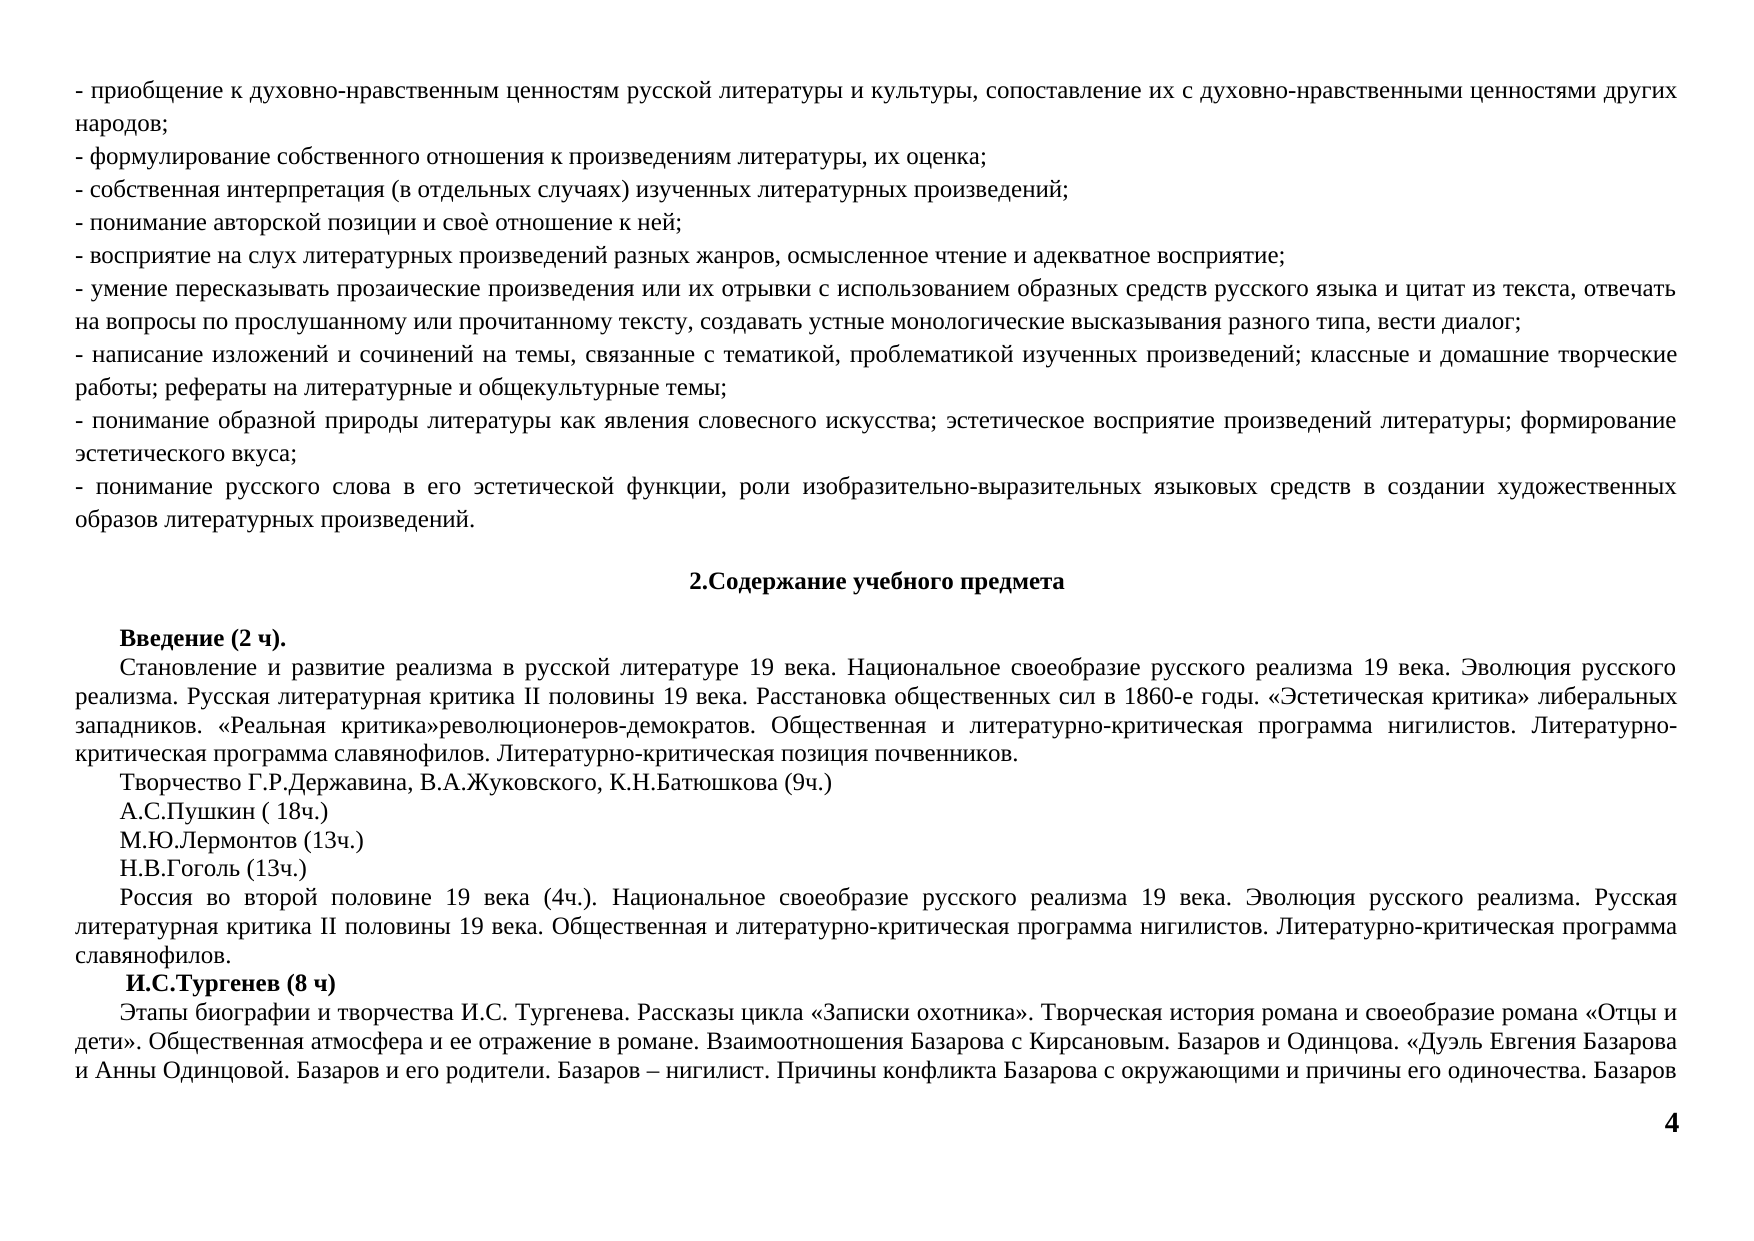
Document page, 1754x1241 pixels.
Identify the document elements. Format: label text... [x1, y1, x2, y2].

list - понимание образной природы литературы как явления словесного искусства; эстетическое восприятие произведений литературы; формирование эстетического вкуса; [75, 405, 1679, 467]
list - приобщение к духовно-нравственным ценностям русской литературы и культуры, сопоставление их с духовно-нравственными ценностями других народов; [75, 75, 1679, 137]
list - восприятие на слух литературных произведений разных жанров, осмысленное чтение и адекватное восприятие; [75, 240, 1679, 269]
text 2.Содержание учебного предмета [75, 566, 1679, 595]
list - написание изложений и сочинений на темы, связанные с тематикой, проблематикой изученных произведений; классные и домашние творческие работы; рефераты на литературные и общекультурные темы; [75, 339, 1679, 401]
text И.С.Тургенев (8 ч) [75, 968, 1679, 997]
text Становление и развитие реализма в русской литературе 19 века. Национальное своеобразие русского реализма 19 века. Эволюция русского реализма. Русская литературная критика II половины 19 века. Расстановка общественных сил в 1860-е годы. «Эстетическая критика» либеральных западников. «Реальная критика»революционеров-демократов. Общественная и литературно-критическая программа нигилистов. Литературно-критическая программа славянофилов. Литературно-критическая позиция почвенников. [75, 652, 1679, 767]
list - понимание авторской позиции и своѐ отношение к ней; [75, 207, 1679, 236]
text М.Ю.Лермонтов (13ч.) [75, 825, 1679, 853]
list - понимание русского слова в его эстетической функции, роли изобразительно-выразительных языковых средств в создании художественных образов литературных произведений. [75, 471, 1679, 533]
text А.С.Пушкин ( 18ч.) [75, 796, 1679, 825]
text Россия во второй половине 19 века (4ч.). Национальное своеобразие русского реализма 19 века. Эволюция русского реализма. Русская литературная критика II половины 19 века. Общественная и литературно-критическая программа нигилистов. Литературно-критическая программа славянофилов. [75, 882, 1679, 968]
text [75, 997, 1679, 1083]
text Творчество Г.Р.Державина, В.А.Жуковского, К.Н.Батюшкова (9ч.) [75, 767, 1679, 796]
list - умение пересказывать прозаические произведения или их отрывки с использованием образных средств русского языка и цитат из текста, отвечать на вопросы по прослушанному или прочитанному тексту, создавать устные монологические высказывания разного типа, вести диалог; [75, 273, 1679, 335]
text Введение (2 ч). [75, 623, 1679, 652]
list - формулирование собственного отношения к произведениям литературы, их оценка; [75, 141, 1679, 170]
text Н.В.Гоголь (13ч.) [75, 853, 1679, 882]
list - собственная интерпретация (в отдельных случаях) изученных литературных произведений; [75, 174, 1679, 203]
